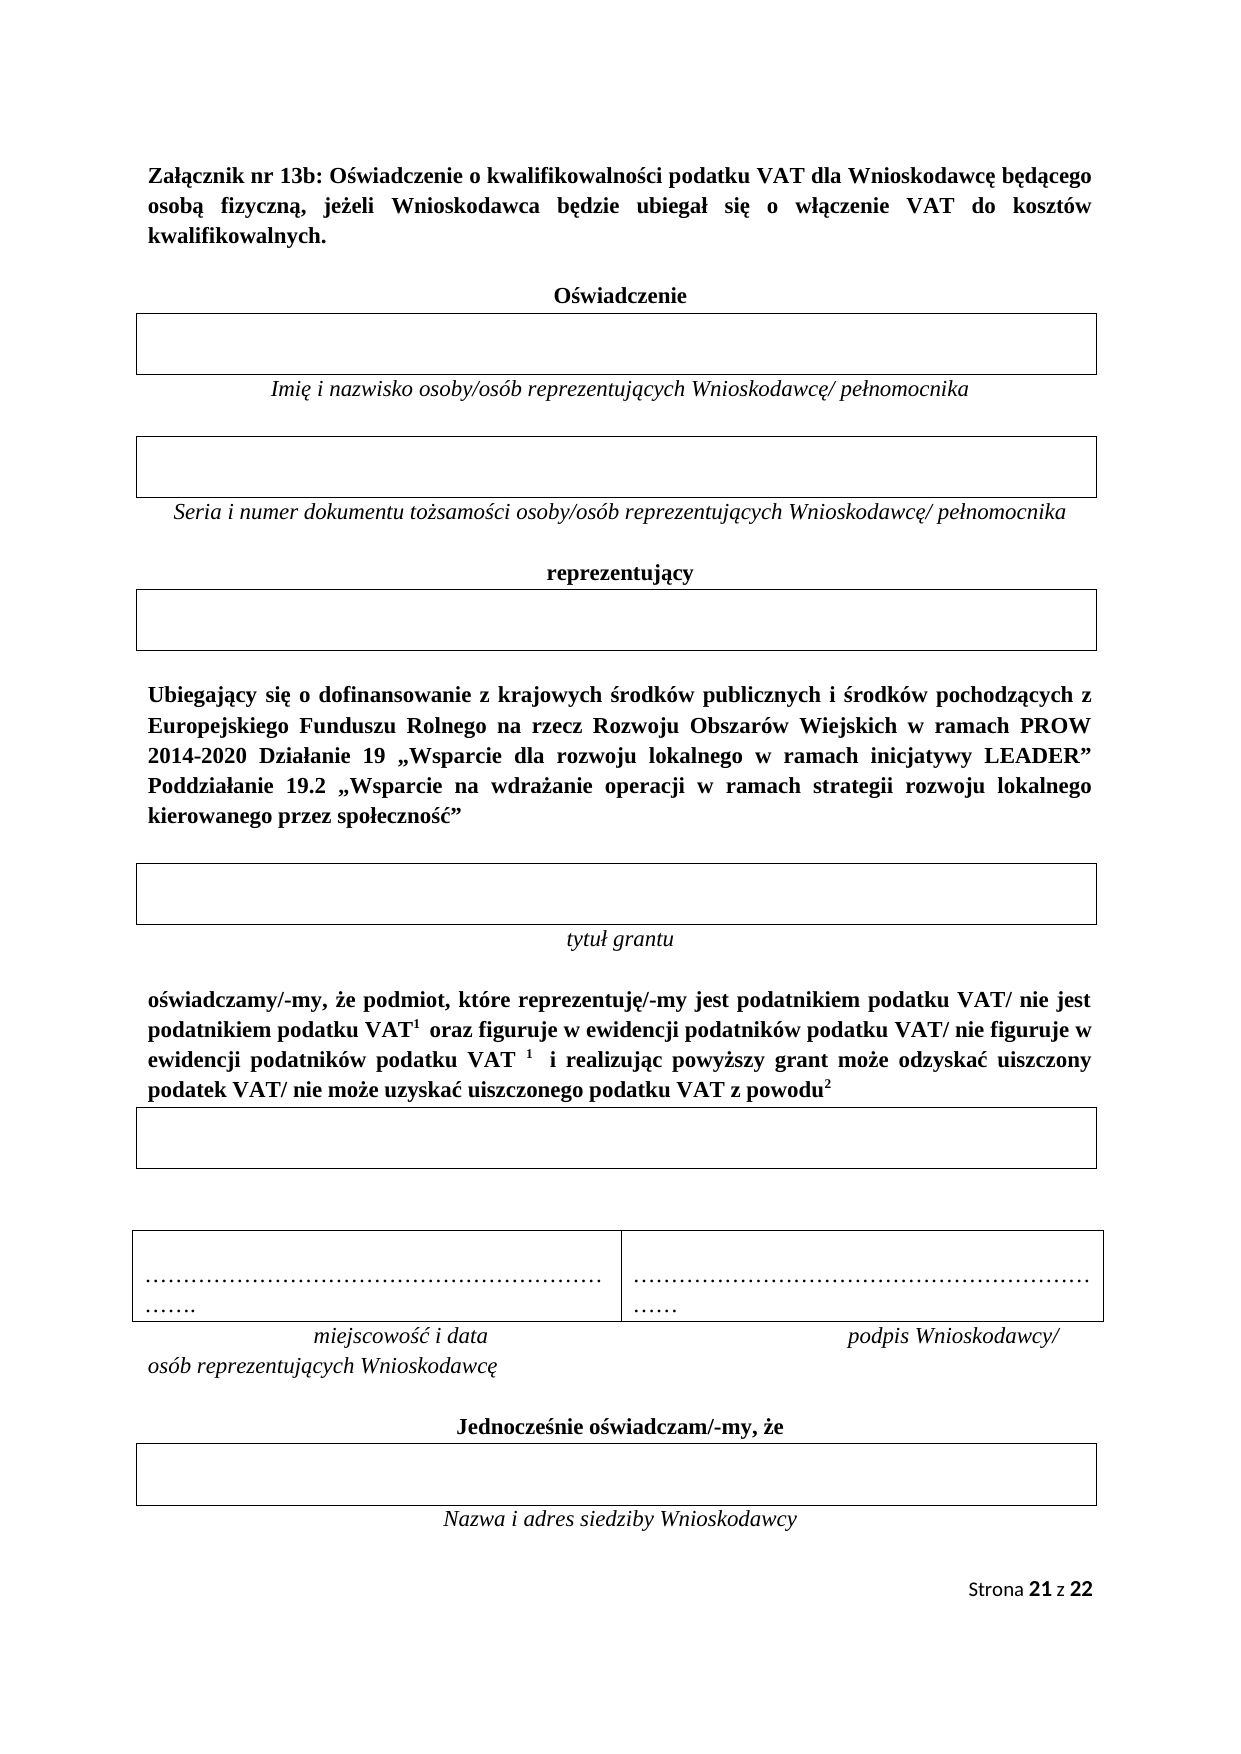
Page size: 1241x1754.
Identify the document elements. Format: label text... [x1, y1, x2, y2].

table_header [137, 437, 1096, 497]
text tytuł grantu [148, 925, 1093, 952]
text reprezentujący [148, 559, 1093, 585]
table_header [137, 1108, 1096, 1168]
text Jednocześnie oświadczam/-my, że [148, 1413, 1093, 1439]
table_header [137, 1444, 1096, 1504]
table_header [137, 314, 1096, 374]
table_header …………………………………………………………. [133, 1231, 621, 1321]
text Seria i numer dokumentu tożsamości osoby/osób reprezentujących Wnioskodawcę/ pełnomocnika [148, 498, 1093, 524]
text Nazwa i adres siedziby Wnioskodawcy [148, 1506, 1093, 1532]
table_header [137, 590, 1096, 650]
table_header [137, 864, 1096, 924]
text Imię i nazwisko osoby/osób reprezentujących Wnioskodawcę/ pełnomocnika [148, 375, 1093, 402]
text Oświadczenie [148, 283, 1093, 309]
text Ubiegający się o dofinansowanie z krajowych środków publicznych i środków pochodzących z Europejskiego Funduszu Rolnego na rzecz Rozwoju Obszarów Wiejskich w ramach PROW 2014-2020 Działanie 19 „Wsparcie dla rozwoju lokalnego w ramach inicjatywy LEADER” Poddziałanie 19.2 „Wsparcie na wdrażanie operacji w ramach strategii rozwoju lokalnego kierowanego przez społeczność” [148, 682, 1093, 829]
table_header ………………………………………………………… [622, 1231, 1103, 1321]
text Załącznik nr 13b: Oświadczenie o kwalifikowalności podatku VAT dla Wnioskodawcę będącego osobą fizyczną, jeżeli Wnioskodawca będzie ubiegał się o włączenie VAT do kosztów kwalifikowalnych. [148, 162, 1093, 248]
text oświadczamy/-my, że podmiot, które reprezentuję/-my jest podatnikiem podatku VAT/ nie jest podatnikiem podatku VAT1 oraz figuruje w ewidencji podatników podatku VAT/ nie figuruje w ewidencji podatników podatku VAT 1 i realizując powyższy grant może odzyskać uiszczony podatek VAT/ nie może uzyskać uiszczonego podatku VAT z powodu2 [148, 986, 1093, 1103]
text miejscowość i data podpis Wnioskodawcy/ osób reprezentujących Wnioskodawcę [148, 1322, 1093, 1379]
